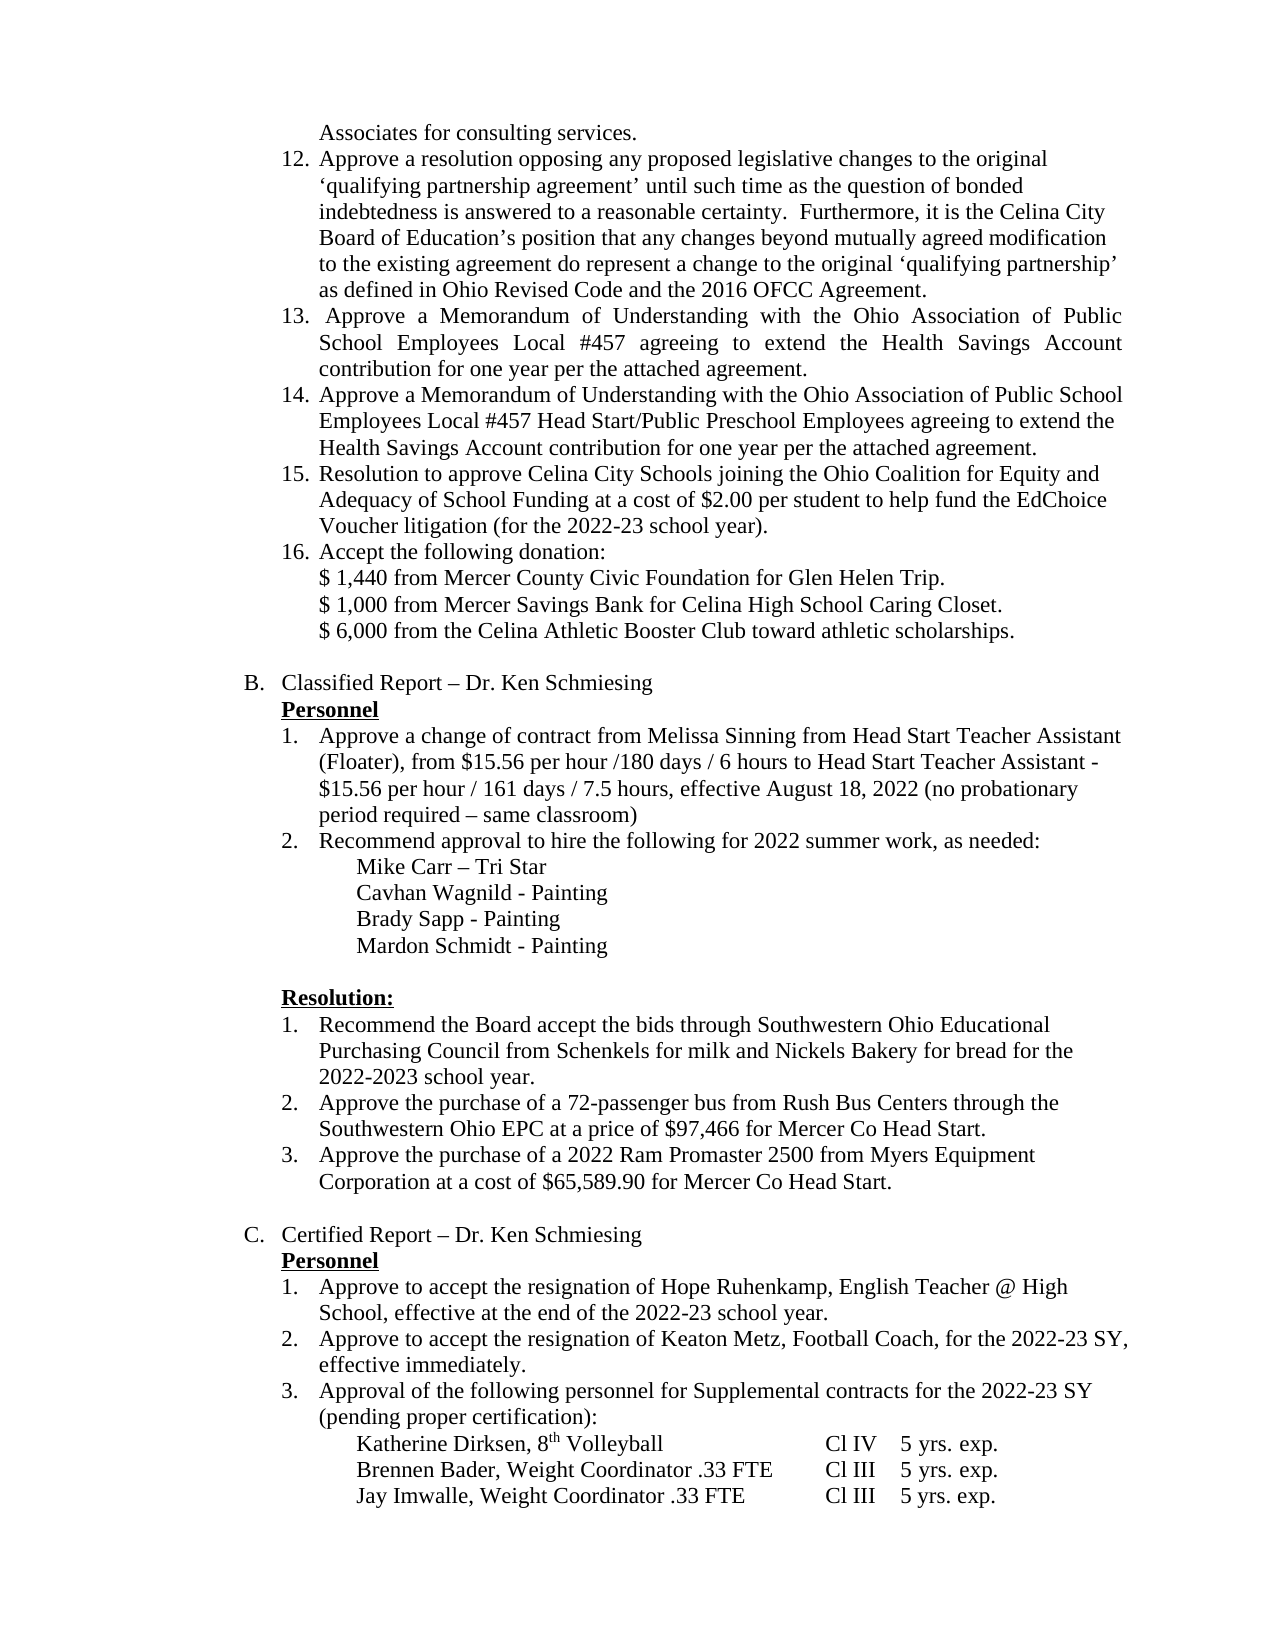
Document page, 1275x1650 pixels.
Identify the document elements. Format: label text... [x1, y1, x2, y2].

text Katherine Dirksen, 8th Volleyball Cl IV 5 yrs. exp. Brennen Bader, Weight Coordinator .33 FTE Cl III 5 yrs. exp. Jay Imwalle, Weight Coordinator .33 FTE Cl III 5 yrs. exp. [356, 1430, 998, 1509]
text 1. Recommend the Board accept the bids through Southwestern Ohio Educational Purchasing Council from Schenkels for milk and Nickels Bakery for bread for the 2022-2023 school year. [281, 1011, 1076, 1090]
text 2. Approve the purchase of a 72-passenger bus from Rush Bus Centers through the Southwestern Ohio EPC at a price of $97,466 for Mercer Co Head Start. [281, 1090, 1062, 1142]
text B. Classified Report – Dr. Ken Schmiesing Personnel [244, 670, 657, 722]
text 2. Approve to accept the resignation of Keaton Metz, Football Coach, for the 2022-23 SY, effective immediately. [281, 1326, 1131, 1378]
text 1. Approve to accept the resignation of Hope Ruhenkamp, English Teacher @ High School, effective at the end of the 2022-23 school year. [281, 1273, 1070, 1326]
text Associates for consulting services. [319, 120, 1188, 146]
text Cavhan Wagnild - Painting Brady Sapp - Painting Mardon Schmidt - Painting [356, 880, 613, 958]
text 15. Resolution to approve Celina City Schools joining the Ohio Coalition for Equity and Adequacy of School Funding at a cost of $2.00 per student to help fund the EdChoice Voucher litigation (for the 2022-23 school year). [281, 460, 1109, 538]
text 13. Approve a Memorandum of Understanding with the Ohio Association of Public School Employees Local #457 agreeing to extend the Health Savings Account contribution for one year per the attached agreement. [281, 303, 1122, 381]
text 3. Approval of the following personnel for Supplemental contracts for the 2022-23 SY (pending proper certification): [281, 1378, 1096, 1430]
text 1. Approve a change of contract from Melissa Sinning from Head Start Teacher Assistant (Floater), from $15.56 per hour /180 days / 6 hours to Head Start Teacher Assistant -$15.56 per hour / 161 days / 7.5 hours, effective August 18, 2022 (no probationary period required – same classroom) [281, 722, 1122, 827]
text 12. Approve a resolution opposing any proposed legislative changes to the original ‘qualifying partnership agreement’ until such time as the question of bonded indebtedness is answered to a reasonable certainty. Furthermore, it is the Celina City Board of Education’s position that any changes beyond mutually agreed modification to the existing agreement do represent a change to the original ‘qualifying partnership’ as defined in Ohio Revised Code and the 2016 OFCC Agreement. [281, 146, 1119, 303]
text $ 1,000 from Mercer Savings Bank for Celina High School Caring Closet. $ 6,000 from the Celina Athletic Booster Club toward athletic scholarships. [319, 591, 1017, 643]
text 16. Accept the following donation: [281, 539, 1188, 565]
text 14. Approve a Memorandum of Understanding with the Ohio Association of Public School Employees Local #457 Head Start/Public Preschool Employees agreeing to extend the Health Savings Account contribution for one year per the attached agreement. [281, 381, 1126, 460]
text 3. Approve the purchase of a 2022 Ram Promaster 2500 from Myers Equipment Corporation at a cost of $65,589.90 for Mercer Co Head Start. [281, 1142, 1038, 1194]
text Resolution: [281, 984, 1188, 1011]
text 2. Recommend approval to hire the following for 2022 summer work, as needed: Mike Carr – Tri Star [281, 827, 1044, 879]
text C. Certified Report – Dr. Ken Schmiesing Personnel [244, 1221, 646, 1273]
text $ 1,440 from Mercer County Civic Foundation for Glen Helen Trip. [319, 565, 1188, 591]
